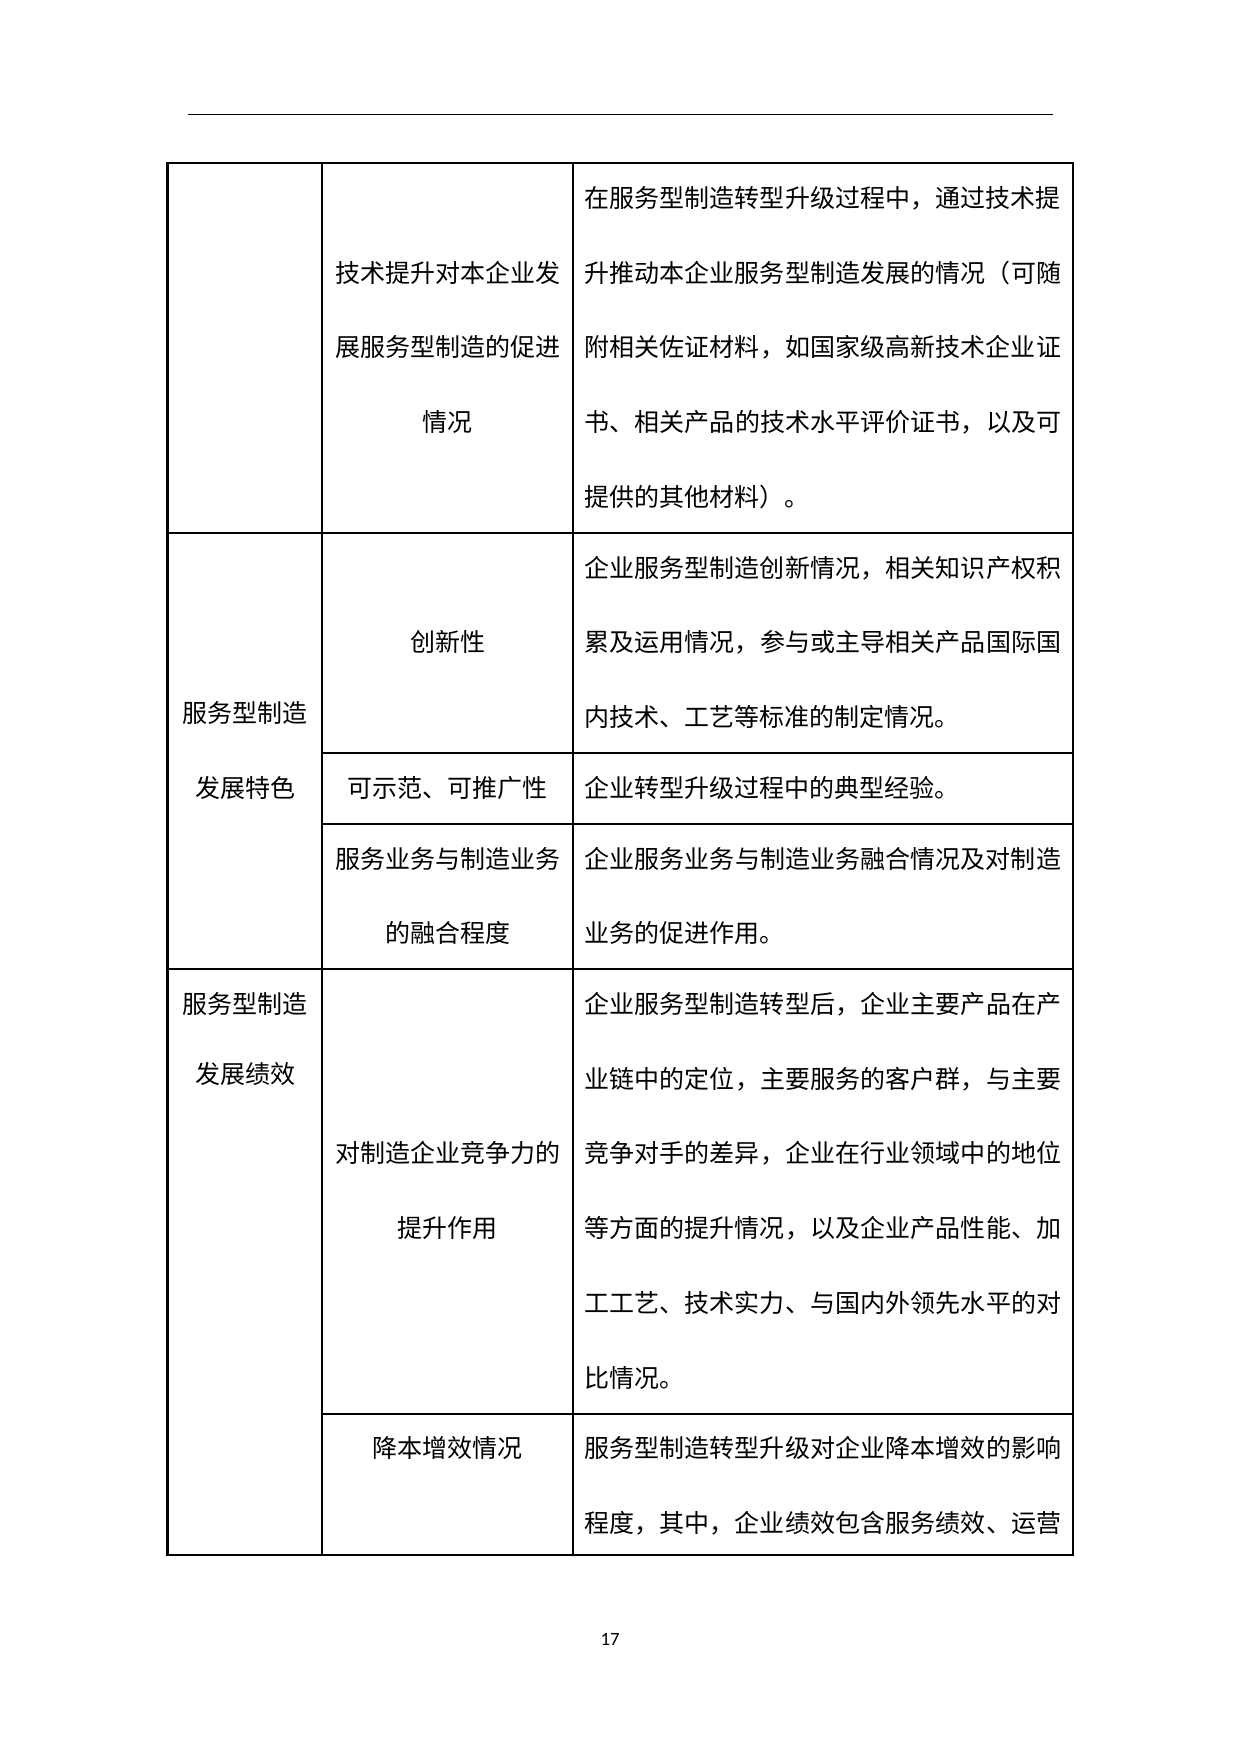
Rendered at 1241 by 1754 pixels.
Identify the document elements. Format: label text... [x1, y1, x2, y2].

table_cell 企业服务型制造创新情况，相关知识产权积累及运用情况，参与或主导相关产品国际国内技术、工艺等标准的制定情况。 [574, 534, 1072, 752]
table_cell 对制造企业竞争力的提升作用 [323, 970, 572, 1412]
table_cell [574, 1415, 1072, 1554]
table_cell 服务型制造 发展绩效 [169, 970, 321, 1554]
table_cell 服务业务与制造业务的融合程度 [323, 825, 572, 968]
table_cell 企业服务业务与制造业务融合情况及对制造业务的促进作用。 [574, 825, 1072, 968]
table_cell 降本增效情况 [323, 1415, 572, 1554]
table_cell 企业服务型制造转型后，企业主要产品在产业链中的定位，主要服务的客户群，与主要竞争对手的差异，企业在行业领域中的地位等方面的提升情况，以及企业产品性能、加工工艺、技术实力、与国内外领先水平的对比情况。 [574, 970, 1072, 1412]
table_cell 服务型制造发展特色 [169, 534, 321, 968]
table_cell 创新性 [323, 534, 572, 752]
table_cell 可示范、可推广性 [323, 754, 572, 823]
table_cell 企业转型升级过程中的典型经验。 [574, 754, 1072, 823]
table_cell 技术提升对本企业发展服务型制造的促进情况 [323, 164, 572, 532]
table_cell 在服务型制造转型升级过程中，通过技术提升推动本企业服务型制造发展的情况（可随附相关佐证材料，如国家级高新技术企业证书、相关产品的技术水平评价证书，以及可提供的其他材料）。 [574, 164, 1072, 532]
